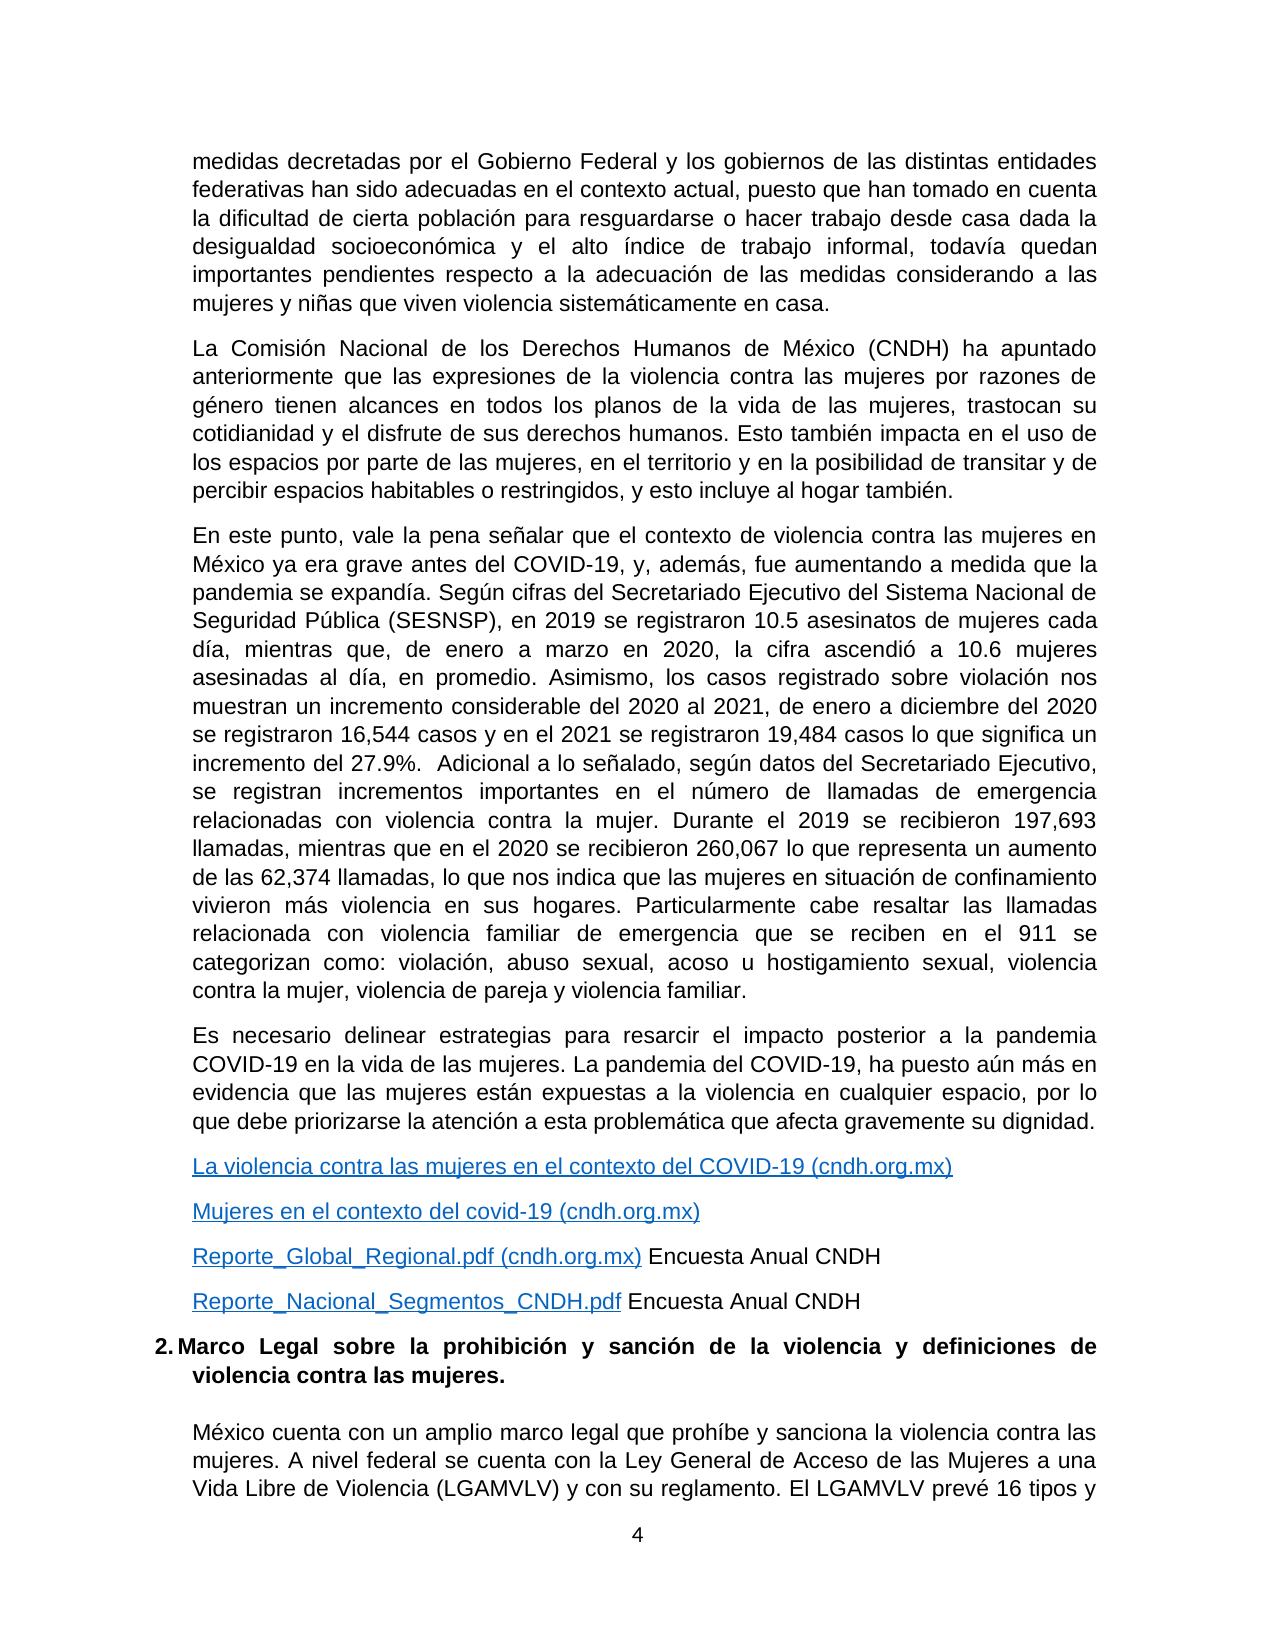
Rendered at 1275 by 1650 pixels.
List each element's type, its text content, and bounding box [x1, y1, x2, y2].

text Es necesario delinear estrategias para resarcir el impacto posterior a la pandemia COVID-19 en la vida de las mujeres. La pandemia del COVID-19, ha puesto aún más en evidencia que las mujeres están expuestas a la violencia en cualquier espacio, por lo que debe priorizarse la atención a esta problemática que afecta gravemente su dignidad. [192, 1022, 1098, 1134]
text En este punto, vale la pena señalar que el contexto de violencia contra las mujeres en México ya era grave antes del COVID-19, y, además, fue aumentando a medida que la pandemia se expandía. Según cifras del Secretariado Ejecutivo del Sistema Nacional de Seguridad Pública (SESNSP), en 2019 se registraron 10.5 asesinatos de mujeres cada día, mientras que, de enero a marzo en 2020, la cifra ascendió a 10.6 mujeres asesinadas al día, en promedio. Asimismo, los casos registrado sobre violación nos muestran un incremento considerable del 2020 al 2021, de enero a diciembre del 2020 se registraron 16,544 casos y en el 2021 se registraron 19,484 casos lo que significa un incremento del 27.9%. Adicional a lo señalado, según datos del Secretariado Ejecutivo, se registran incrementos importantes en el número de llamadas de emergencia relacionadas con violencia contra la mujer. Durante el 2019 se recibieron 197,693 llamadas, mientras que en el 2020 se recibieron 260,067 lo que representa un aumento de las 62,374 llamadas, lo que nos indica que las mujeres en situación de confinamiento vivieron más violencia en sus hogares. Particularmente cabe resaltar las llamadas relacionada con violencia familiar de emergencia que se reciben en el 911 se categorizan como: violación, abuso sexual, acoso u hostigamiento sexual, violencia contra la mujer, violencia de pareja y violencia familiar. [192, 522, 1098, 1003]
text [192, 1418, 1098, 1502]
text Reporte_Nacional_Segmentos_CNDH.pdf Encuesta Anual CNDH [192, 1288, 1098, 1314]
text La violencia contra las mujeres en el contexto del COVID-19 (cndh.org.mx) [192, 1153, 1098, 1179]
text Mujeres en el contexto del covid-19 (cndh.org.mx) [192, 1198, 1098, 1224]
text La Comisión Nacional de los Derechos Humanos de México (CNDH) ha apuntado anteriormente que las expresiones de la violencia contra las mujeres por razones de género tienen alcances en todos los planos de la vida de las mujeres, trastocan su cotidianidad y el disfrute de sus derechos humanos. Esto también impacta en el uso de los espacios por parte de las mujeres, en el territorio y en la posibilidad de transitar y de percibir espacios habitables o restringidos, y esto incluye al hogar también. [192, 335, 1098, 503]
list Marco Legal sobre la prohibición y sanción de la violencia y definiciones de violencia contra las mujeres. [154, 1333, 1098, 1388]
text Reporte_Global_Regional.pdf (cndh.org.mx) Encuesta Anual CNDH [192, 1243, 1098, 1269]
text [192, 148, 1098, 316]
